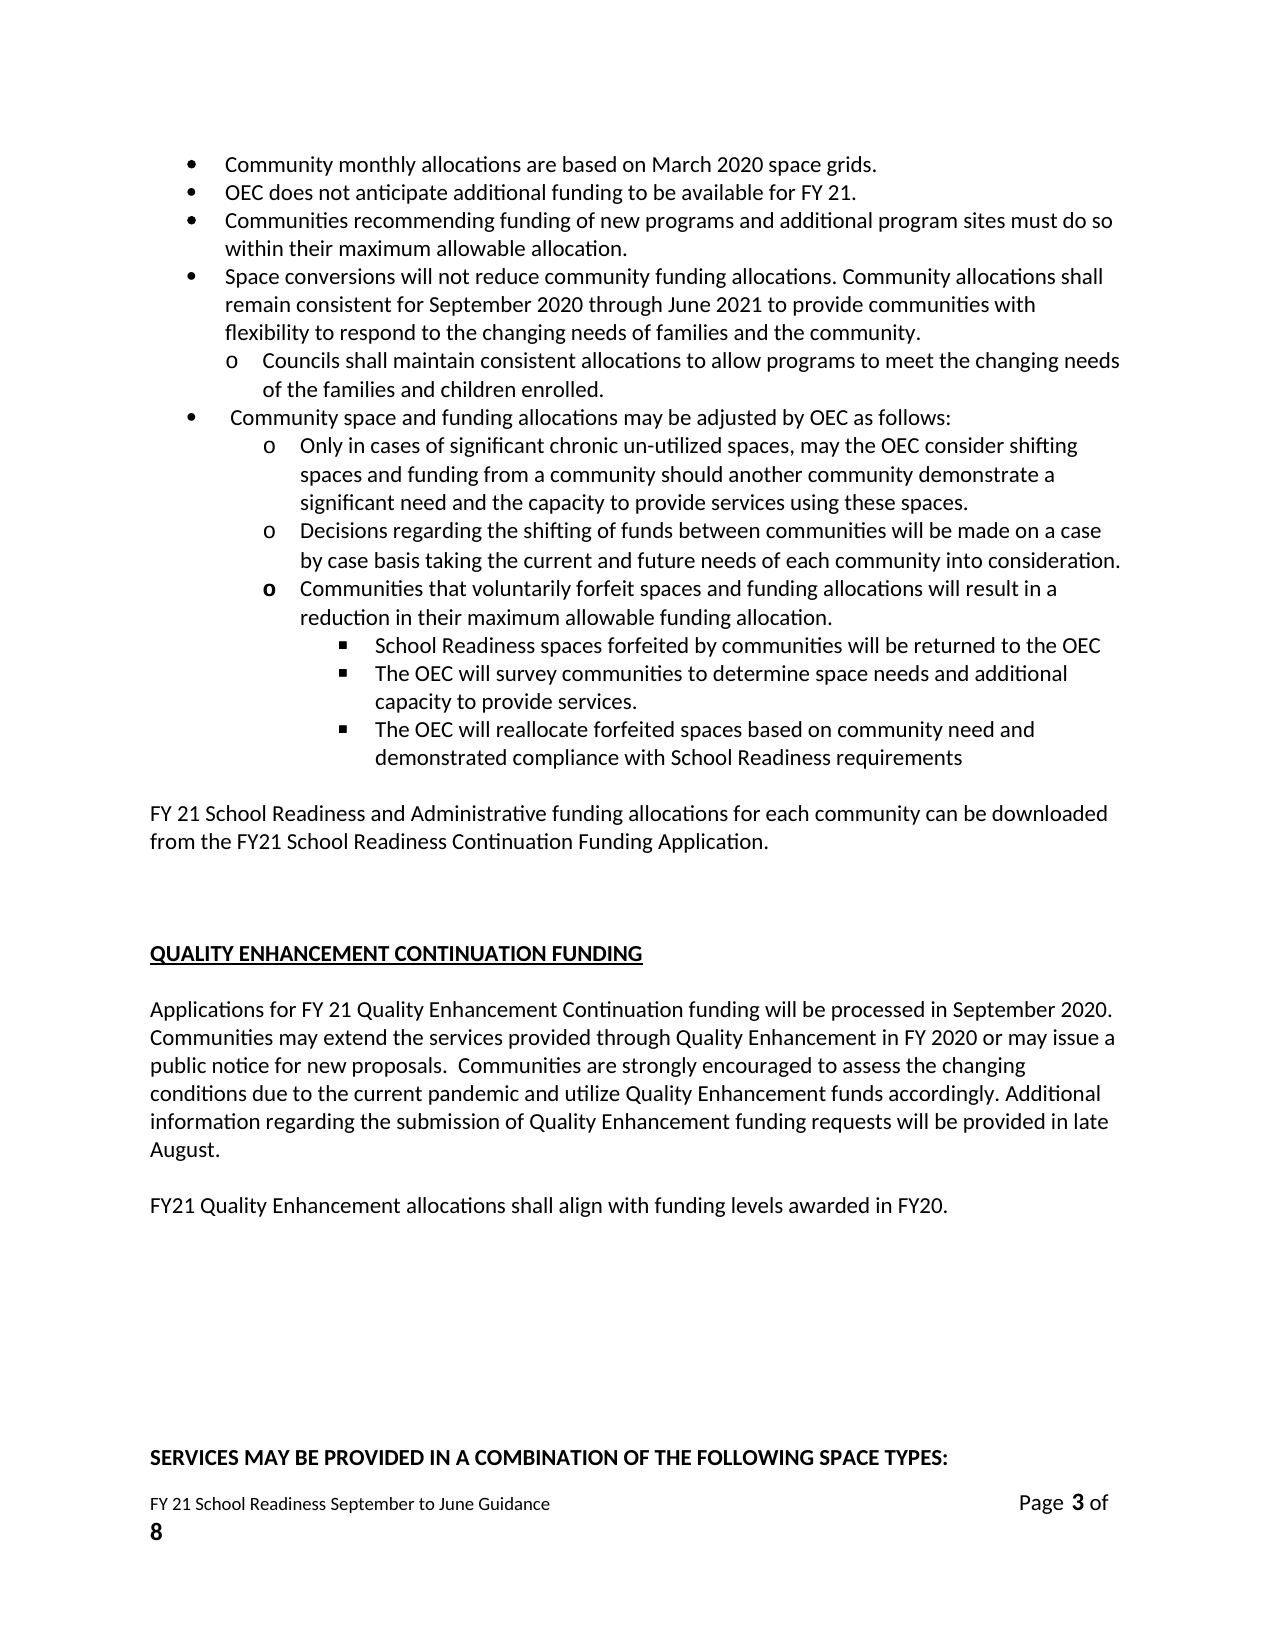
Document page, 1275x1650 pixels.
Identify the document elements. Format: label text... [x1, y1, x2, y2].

list Decisions regarding the shifting of funds between communities will be made on a case by case basis taking the current and future needs of each community into consideration. [262, 517, 1125, 574]
list Space conversions will not reduce community funding allocations. Community allocations shall remain consistent for September 2020 through June 2021 to provide communities with flexibility to respond to the changing needs of families and the community. [187, 262, 1125, 346]
list The OEC will survey communities to determine space needs and additional capacity to provide services. [337, 659, 1125, 715]
text SERVICES MAY BE PROVIDED IN A COMBINATION OF THE FOLLOWING SPACE TYPES: [150, 1443, 1125, 1472]
list Communities that voluntarily forfeit spaces and funding allocations will result in a reduction in their maximum allowable funding allocation. [262, 574, 1125, 631]
list Community monthly allocations are based on March 2020 space grids. [187, 150, 1125, 178]
text Applications for FY 21 Quality Enhancement Continuation funding will be processed in September 2020. Communities may extend the services provided through Quality Enhancement in FY 2020 or may issue a public notice for new proposals. Communities are strongly encouraged to assess the changing conditions due to the current pandemic and utilize Quality Enhancement funds accordingly. Additional information regarding the submission of Quality Enhancement funding requests will be provided in late August. [150, 995, 1125, 1163]
list The OEC will reallocate forfeited spaces based on community need and demonstrated compliance with School Readiness requirements [337, 715, 1125, 771]
text FY21 Quality Enhancement allocations shall align with funding levels awarded in FY20. [150, 1191, 1125, 1219]
list Community space and funding allocations may be adjusted by OEC as follows: [187, 403, 1125, 431]
list Councils shall maintain consistent allocations to allow programs to meet the changing needs of the families and children enrolled. [225, 346, 1125, 403]
text FY 21 School Readiness and Administrative funding allocations for each community can be downloaded from the FY21 School Readiness Continuation Funding Application. [150, 799, 1125, 855]
text QUALITY ENHANCEMENT CONTINUATION FUNDING [150, 939, 1125, 967]
list OEC does not anticipate additional funding to be available for FY 21. [187, 178, 1125, 206]
list School Readiness spaces forfeited by communities will be returned to the OEC [337, 631, 1125, 659]
list Communities recommending funding of new programs and additional program sites must do so within their maximum allowable allocation. [187, 206, 1125, 262]
list Only in cases of significant chronic un-utilized spaces, may the OEC consider shifting spaces and funding from a community should another community demonstrate a significant need and the capacity to provide services using these spaces. [262, 431, 1125, 517]
